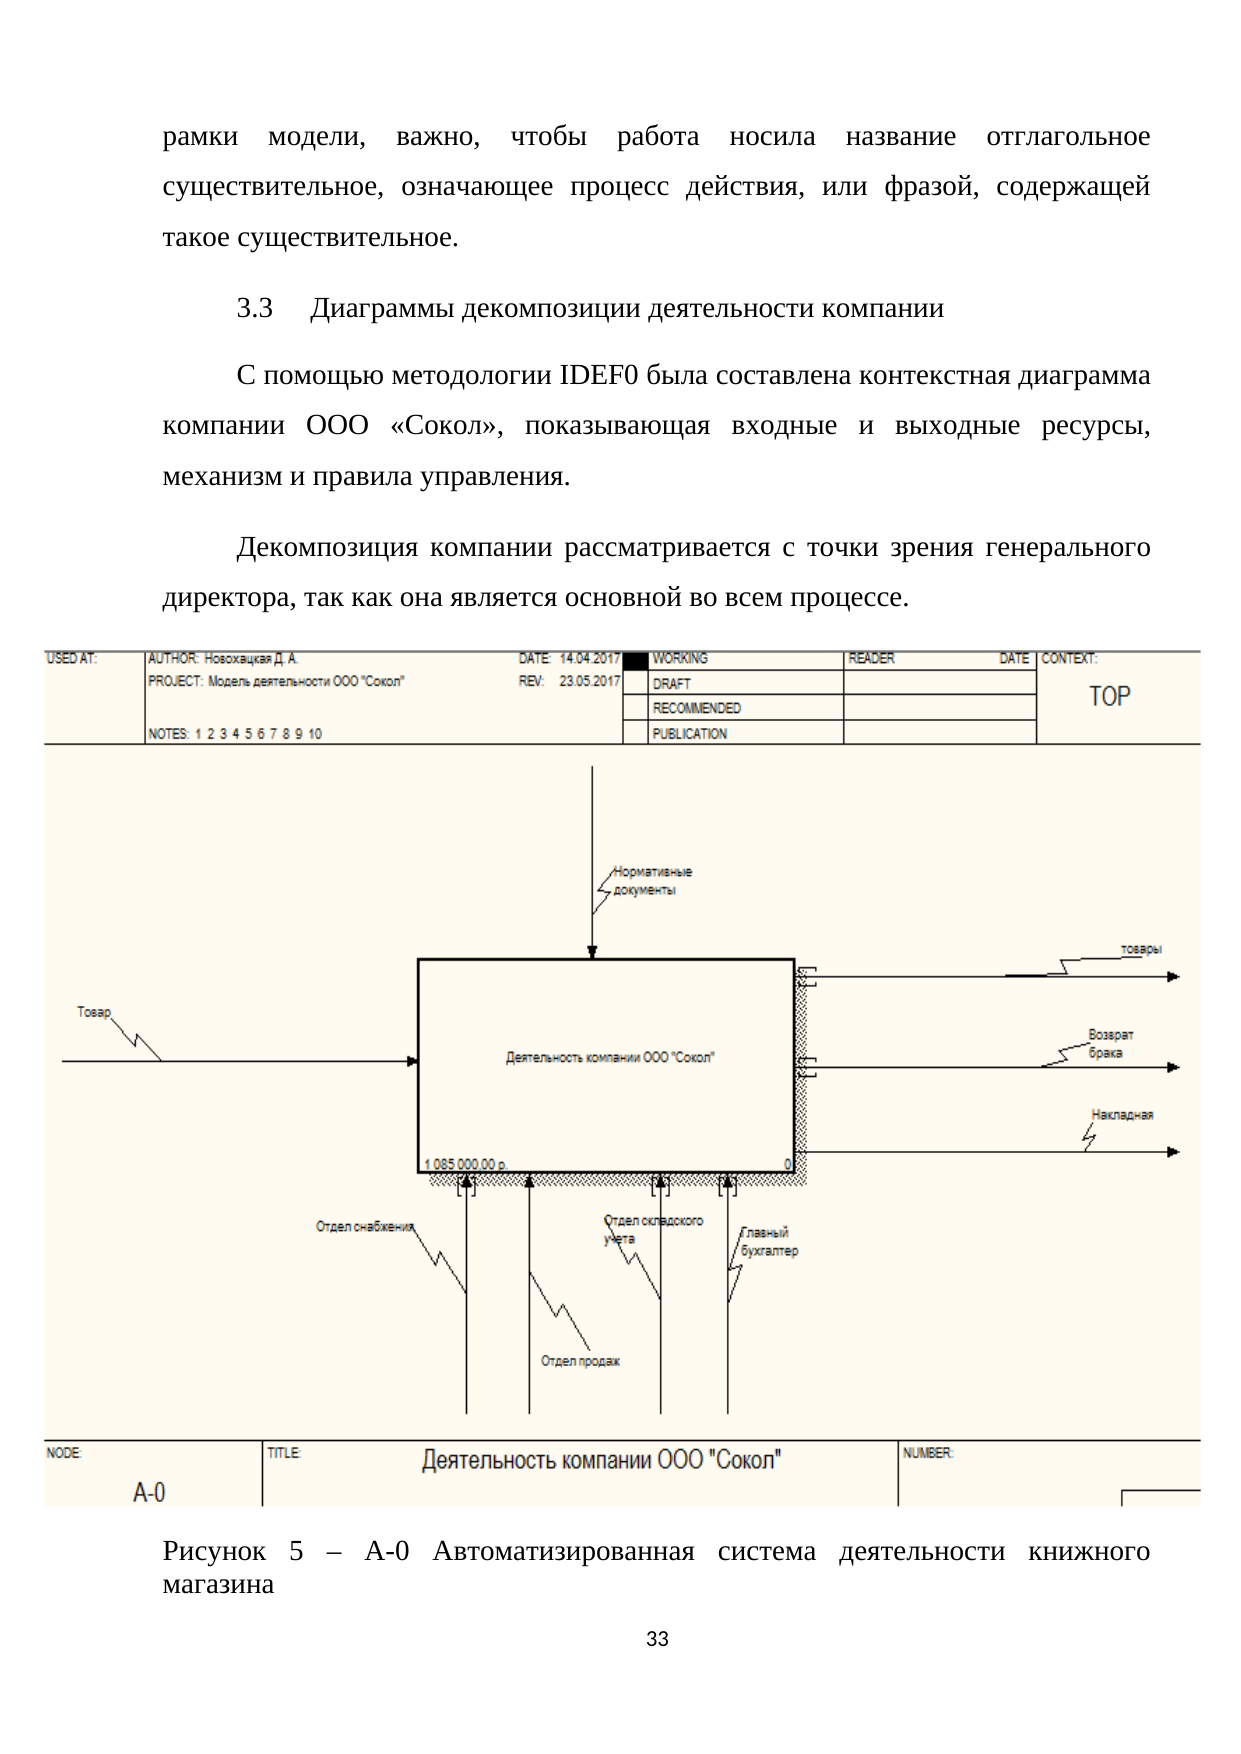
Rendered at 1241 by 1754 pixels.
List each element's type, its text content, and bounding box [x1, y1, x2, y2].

text С помощью методологии IDEF0 была составлена контекстная диаграмма компании ООО «Сокол», показывающая входные и выходные ресурсы, механизм и правила управления. [162, 357, 1152, 491]
subtitle Диаграммы декомпозиции деятельности компании [162, 290, 1152, 323]
text Декомпозиция компании рассматривается с точки зрения генерального директора, так как она является основной во всем процессе. [162, 529, 1152, 613]
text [162, 118, 1152, 252]
picture [44, 650, 1201, 1508]
text Рисунок 5 – А-0 Автоматизированная система деятельности книжного магазина [162, 1533, 1152, 1600]
